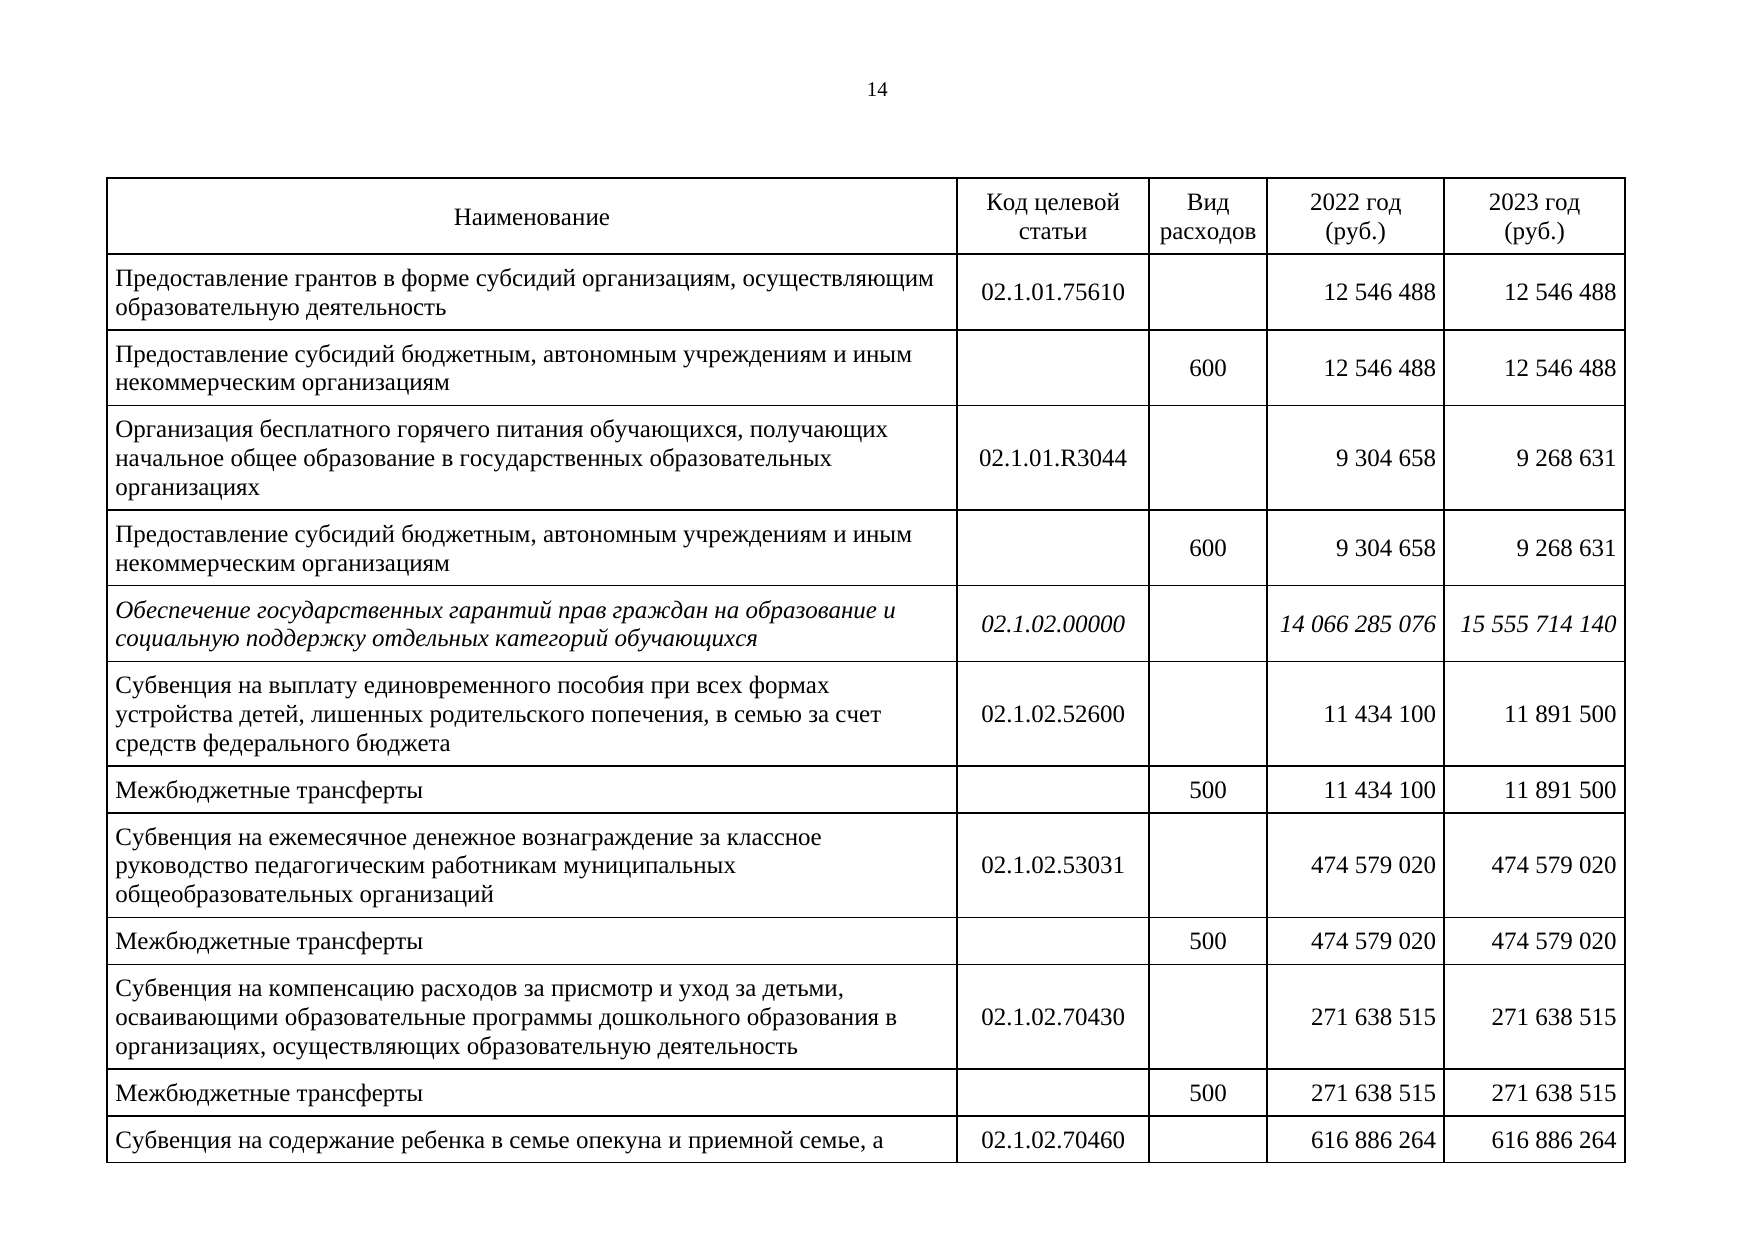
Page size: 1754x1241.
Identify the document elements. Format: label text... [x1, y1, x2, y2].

table_cell Предоставление субсидий бюджетным, автономным учреждениям и иным некоммерческим организациям [108, 331, 956, 404]
table_cell 9 268 631 [1445, 406, 1624, 509]
table_cell Субвенция на компенсацию расходов за присмотр и уход за детьми, осваивающими образовательные программы дошкольного образования в организациях, осуществляющих образовательную деятельность [108, 965, 956, 1068]
table_cell 02.1.02.52600 [958, 662, 1148, 765]
table_cell [1150, 406, 1266, 509]
table_cell 9 304 658 [1268, 511, 1443, 585]
table_cell 500 [1150, 1070, 1266, 1115]
table_cell [958, 767, 1148, 812]
table_cell [958, 1070, 1148, 1115]
table_cell 271 638 515 [1268, 965, 1443, 1068]
table_cell 02.1.02.53031 [958, 814, 1148, 916]
table_cell 11 434 100 [1268, 767, 1443, 812]
table_cell 12 546 488 [1445, 331, 1624, 404]
table_cell 12 546 488 [1268, 255, 1443, 329]
table_cell 12 546 488 [1445, 255, 1624, 329]
table_cell 9 268 631 [1445, 511, 1624, 585]
table_cell 474 579 020 [1268, 814, 1443, 916]
table_cell 474 579 020 [1445, 814, 1624, 916]
table_cell Предоставление грантов в форме субсидий организациям, осуществляющим образовательную деятельность [108, 255, 956, 329]
table_header 2023 год (руб.) [1445, 179, 1624, 253]
table_cell [1150, 965, 1266, 1068]
table_cell 474 579 020 [1445, 918, 1624, 963]
table_cell 271 638 515 [1445, 1070, 1624, 1115]
table_cell 02.1.02.70430 [958, 965, 1148, 1068]
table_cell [108, 1117, 956, 1162]
table_cell [1150, 1117, 1266, 1162]
table_cell 02.1.01.R3044 [958, 406, 1148, 509]
table_cell [1150, 586, 1266, 661]
table_cell 616 886 264 [1268, 1117, 1443, 1162]
table_cell 271 638 515 [1268, 1070, 1443, 1115]
table_cell 11 434 100 [1268, 662, 1443, 765]
table_header 2022 год (руб.) [1268, 179, 1443, 253]
table_cell Межбюджетные трансферты [108, 1070, 956, 1115]
table_cell 271 638 515 [1445, 965, 1624, 1068]
table_cell 11 891 500 [1445, 767, 1624, 812]
table_cell Межбюджетные трансферты [108, 918, 956, 963]
table_cell [1150, 662, 1266, 765]
table_cell 600 [1150, 511, 1266, 585]
table_cell 02.1.02.70460 [958, 1117, 1148, 1162]
table_cell 500 [1150, 918, 1266, 963]
table_cell Субвенция на выплату единовременного пособия при всех формах устройства детей, лишенных родительского попечения, в семью за счет средств федерального бюджета [108, 662, 956, 765]
table_cell [958, 511, 1148, 585]
table_header Код целевой статьи [958, 179, 1148, 253]
table_cell 500 [1150, 767, 1266, 812]
table_cell Организация бесплатного горячего питания обучающихся, получающих начальное общее образование в государственных образовательных организациях [108, 406, 956, 509]
table_header Наименование [108, 179, 956, 253]
table_header Вид расходов [1150, 179, 1266, 253]
table_cell 616 886 264 [1445, 1117, 1624, 1162]
table_cell 02.1.01.75610 [958, 255, 1148, 329]
table_cell 12 546 488 [1268, 331, 1443, 404]
table_cell 14 066 285 076 [1268, 586, 1443, 661]
table_cell [958, 331, 1148, 404]
table_cell Предоставление субсидий бюджетным, автономным учреждениям и иным некоммерческим организациям [108, 511, 956, 585]
table_cell [1150, 814, 1266, 916]
table_cell 474 579 020 [1268, 918, 1443, 963]
table_cell Межбюджетные трансферты [108, 767, 956, 812]
table_cell [1150, 255, 1266, 329]
table_cell 11 891 500 [1445, 662, 1624, 765]
table_cell [958, 918, 1148, 963]
table_cell 600 [1150, 331, 1266, 404]
table_cell Обеспечение государственных гарантий прав граждан на образование и социальную поддержку отдельных категорий обучающихся [108, 586, 956, 661]
table_cell Субвенция на ежемесячное денежное вознаграждение за классное руководство педагогическим работникам муниципальных общеобразовательных организаций [108, 814, 956, 916]
table_cell 9 304 658 [1268, 406, 1443, 509]
table_cell 15 555 714 140 [1445, 586, 1624, 661]
table_cell 02.1.02.00000 [958, 586, 1148, 661]
